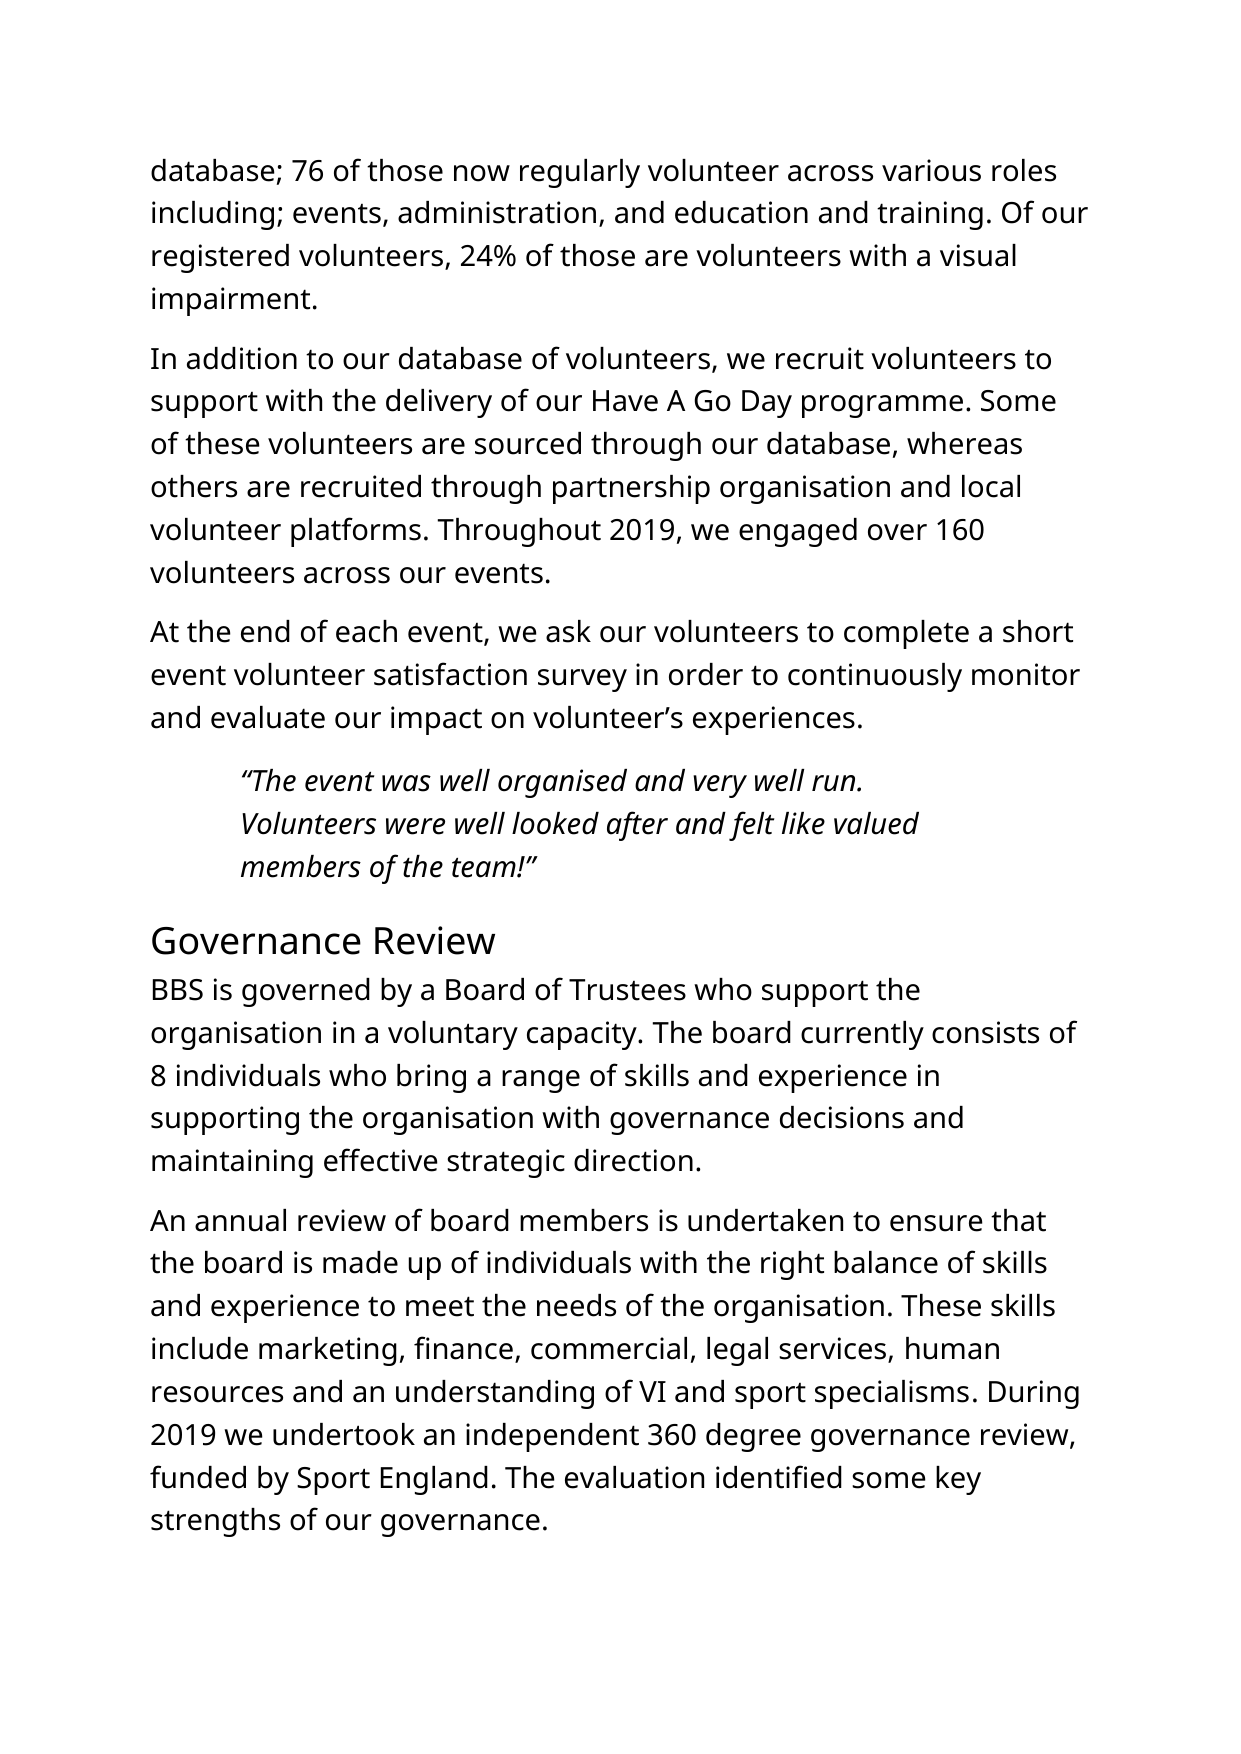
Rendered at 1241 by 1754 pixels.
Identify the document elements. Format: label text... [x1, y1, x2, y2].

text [150, 150, 1090, 318]
text In addition to our database of volunteers, we recruit volunteers to support with the delivery of our Have A Go Day programme. Some of these volunteers are sourced through our database, whereas others are recruited through partnership organisation and local volunteer platforms. Throughout 2019, we engaged over 160 volunteers across our events. [150, 338, 1090, 592]
text BBS is governed by a Board of Trustees who support the organisation in a voluntary capacity. The board currently consists of 8 individuals who bring a range of skills and experience in supporting the organisation with governance decisions and maintaining effective strategic direction. [150, 969, 1090, 1180]
subtitle Governance Review [150, 914, 1090, 965]
text At the end of each event, we ask our volunteers to complete a short event volunteer satisfaction survey in order to continuously monitor and evaluate our impact on volunteer’s experiences. [150, 611, 1090, 737]
text “The event was well organised and very well run. Volunteers were well looked after and felt like valued members of the team!” [240, 761, 1000, 886]
text An annual review of board members is undertaken to ensure that the board is made up of individuals with the right balance of skills and experience to meet the needs of the organisation. These skills include marketing, finance, commercial, legal services, human resources and an understanding of VI and sport specialisms. During 2019 we undertook an independent 360 degree governance review, funded by Sport England. The evaluation identified some key strengths of our governance. [150, 1200, 1090, 1539]
